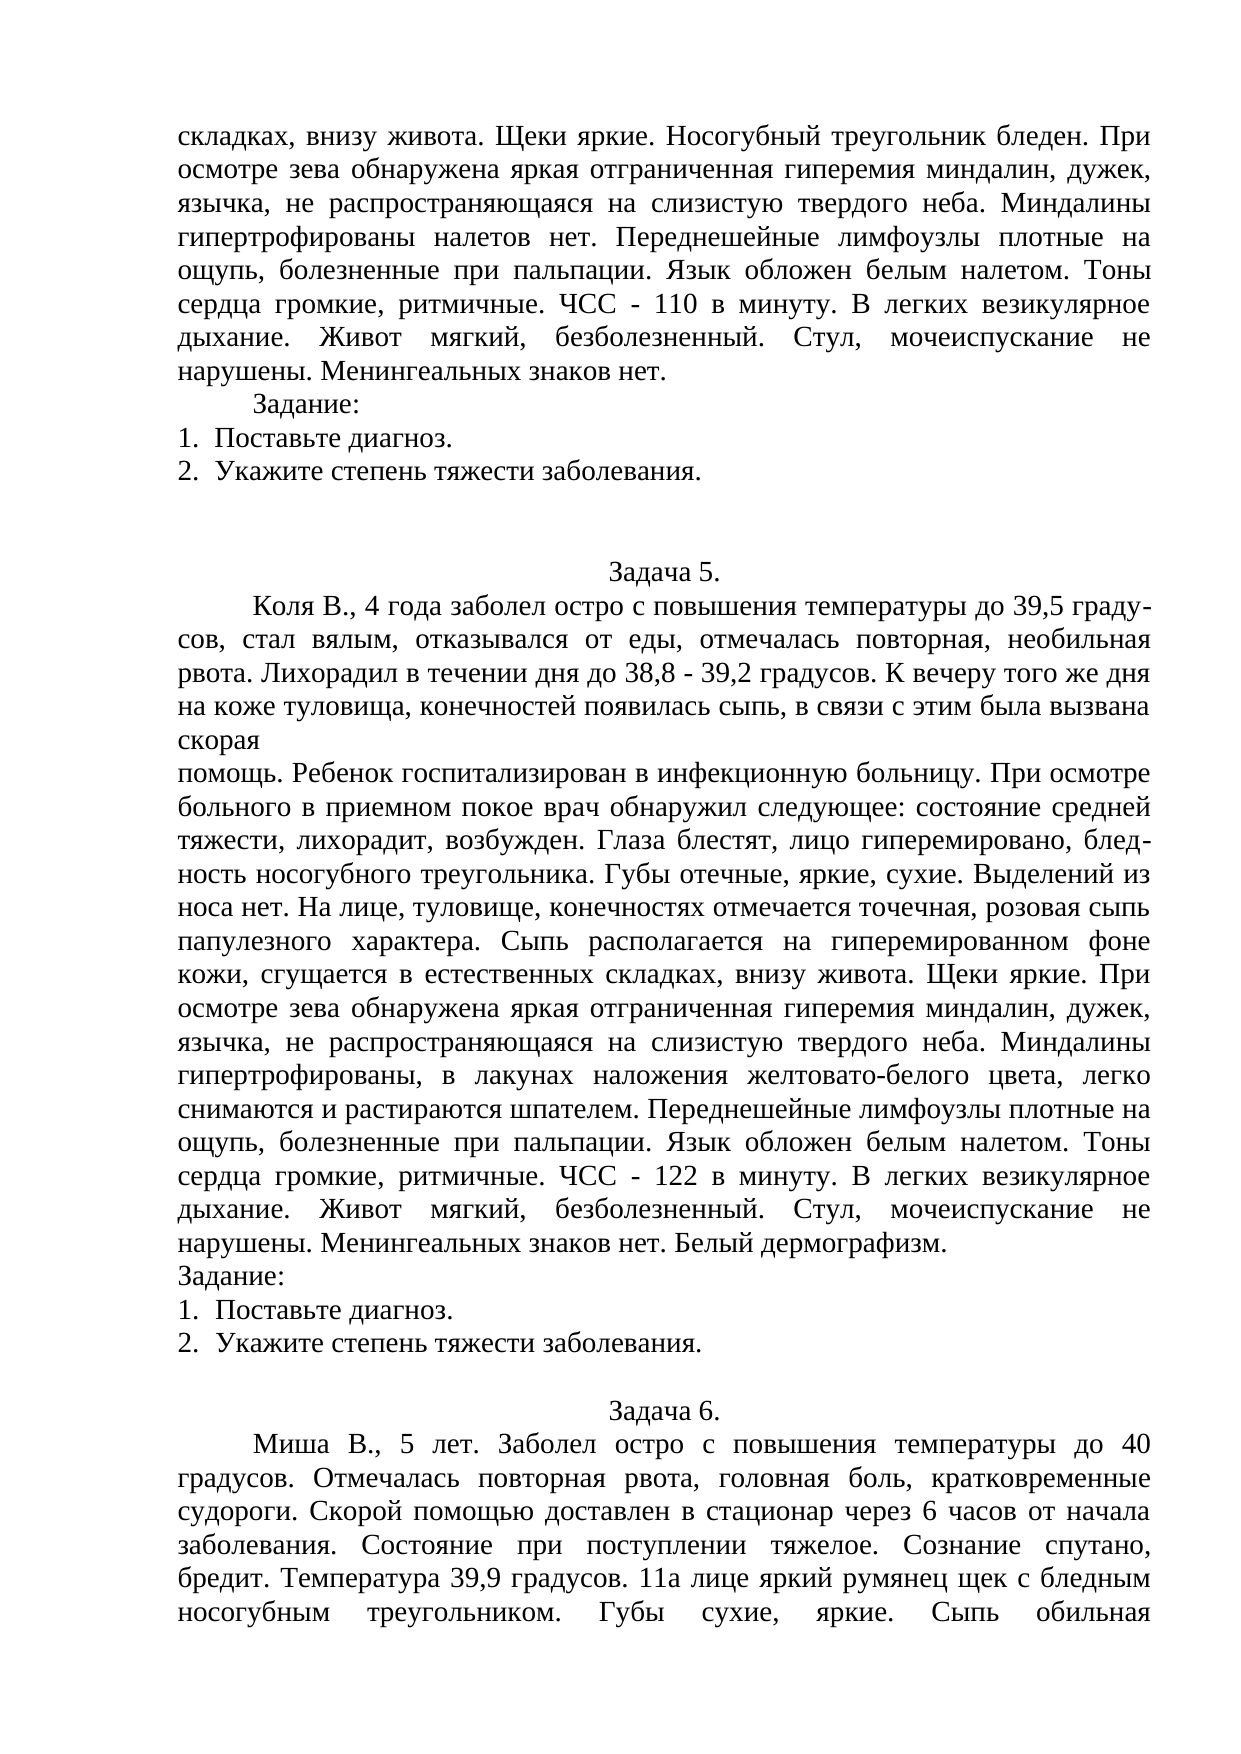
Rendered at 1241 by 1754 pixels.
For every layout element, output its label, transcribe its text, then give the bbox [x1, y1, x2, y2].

list Поставьте диагноз. [177, 1292, 1152, 1326]
list Поставьте диагноз. [177, 420, 1152, 453]
text Задача 6. [177, 1393, 1152, 1426]
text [177, 1426, 1152, 1627]
text помощь. Ребенок госпитализирован в инфекционную больницу. При осмотре больного в приемном покое врач обнаружил следующее: состояние средней тяжести, лихорадит, возбужден. Глаза блестят, лицо гиперемировано, бледность носогубного треугольника. Губы отечные, яркие, сухие. Выделений из носа нет. На лице, туловище, конечностях отмечается точечная, розовая сыпь папулезного характера. Сыпь располагается на гиперемированном фоне кожи, сгущается в естественных складках, внизу живота. Щеки яркие. При осмотре зева обнаружена яркая отграниченная гиперемия миндалин, дужек, язычка, не распространяющаяся на слизистую твердого неба. Миндалины гипертрофированы, в лакунах наложения желтовато-белого цвета, легко снимаются и растираются шпателем. Переднешейные лимфоузлы плотные на ощупь, болезненные при пальпации. Язык обложен белым налетом. Тоны сердца громкие, ритмичные. ЧСС - 122 в минуту. В легких везикулярное дыхание. Живот мягкий, безболезненный. Стул, мочеиспускание не нарушены. Менингеальных знаков нет. Белый дермографизм. [177, 755, 1152, 1258]
text Задание: [177, 1258, 1152, 1292]
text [177, 118, 1152, 386]
list Укажите степень тяжести заболевания. [177, 1326, 1152, 1359]
list Укажите степень тяжести заболевания. [177, 453, 1152, 487]
text Задача 5. [177, 554, 1152, 588]
text Коля В., 4 года заболел остро с повышения температуры до 39,5 градусов, стал вялым, отказывался от еды, отмечалась повторная, необильная рвота. Лихорадил в течении дня до 38,8 - 39,2 градусов. К вечеру того же дня на коже туловища, конечностей появилась сыпь, в связи с этим была вызвана скорая [177, 588, 1152, 755]
text Задание: [177, 386, 1152, 420]
